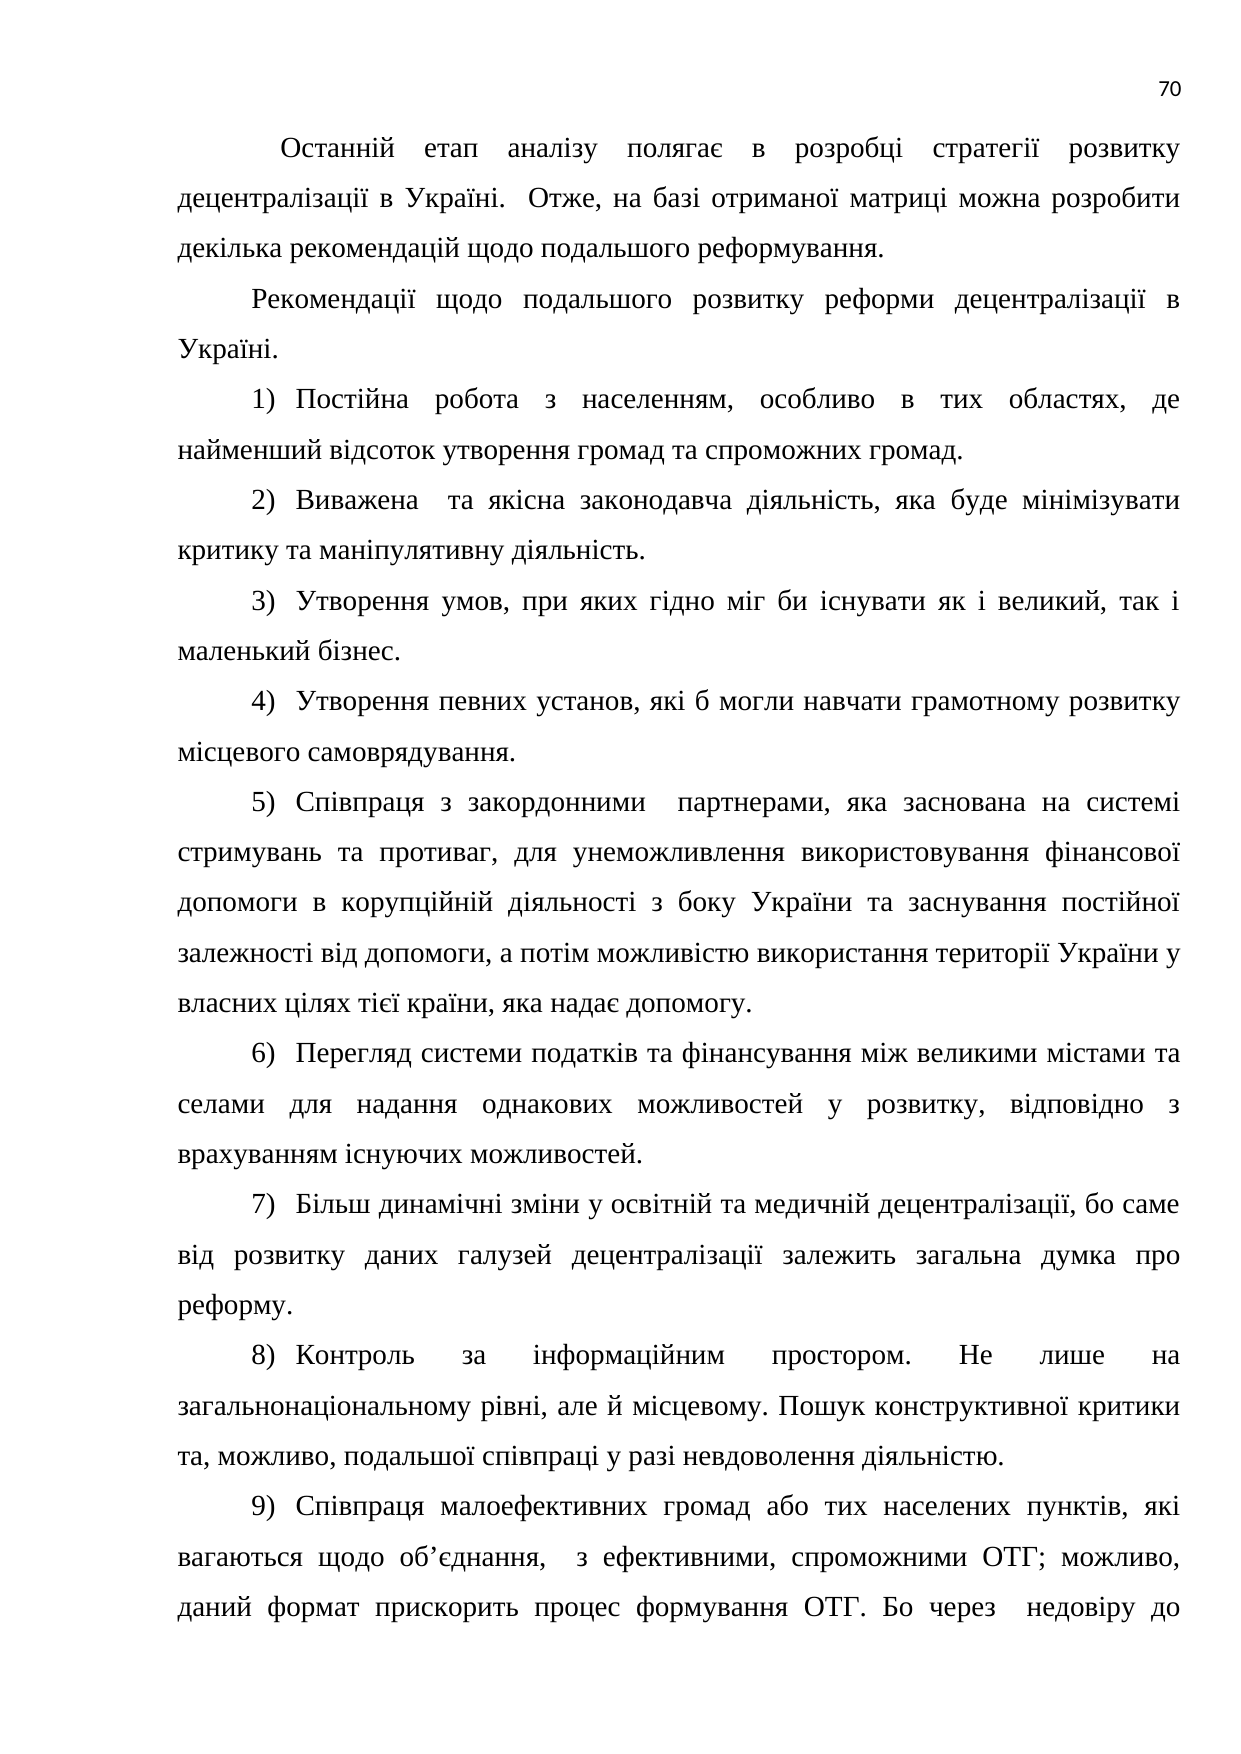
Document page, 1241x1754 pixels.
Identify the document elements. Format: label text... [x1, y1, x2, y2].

text 4) Утворення певних установ, які б могли навчати грамотному розвитку місцевого самоврядування. [177, 683, 1181, 767]
text 8) Контроль за інформаційним простором. Не лише на загальнонаціональному рівні, але й місцевому. Пошук конструктивної критики та, можливо, подальшої співпраці у разі невдоволення діяльністю. [177, 1337, 1181, 1472]
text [177, 1488, 1181, 1622]
text 1) Постійна робота з населенням, особливо в тих областях, де найменший відсоток утворення громад та спроможних громад. [177, 381, 1181, 465]
text 6) Перегляд системи податків та фінансування між великими містами та селами для надання однакових можливостей у розвитку, відповідно з врахуванням існуючих можливостей. [177, 1036, 1181, 1170]
text Рекомендації щодо подальшого розвитку реформи децентралізації в Україні. [177, 281, 1181, 365]
text 2) Виважена та якісна законодавча діяльність, яка буде мінімізувати критику та маніпулятивну діяльність. [177, 482, 1181, 566]
text 3) Утворення умов, при яких гідно міг би існувати як і великий, так і маленький бізнес. [177, 583, 1181, 667]
text Останній етап аналізу полягає в розробці стратегії розвитку децентралізації в Україні. Отже, на базі отриманої матриці можна розробити декілька рекомендацій щодо подальшого реформування. [177, 130, 1181, 264]
text 7) Більш динамічні зміни у освітній та медичній децентралізації, бо саме від розвитку даних галузей децентралізації залежить загальна думка про реформу. [177, 1186, 1181, 1321]
text 5) Співпраця з закордонними партнерами, яка заснована на системі стримувань та противаг, для унеможливлення використовування фінансової допомоги в корупційній діяльності з боку України та заснування постійної залежності від допомоги, а потім можливістю використання території України у власних цілях тієї країни, яка надає допомогу. [177, 784, 1181, 1019]
